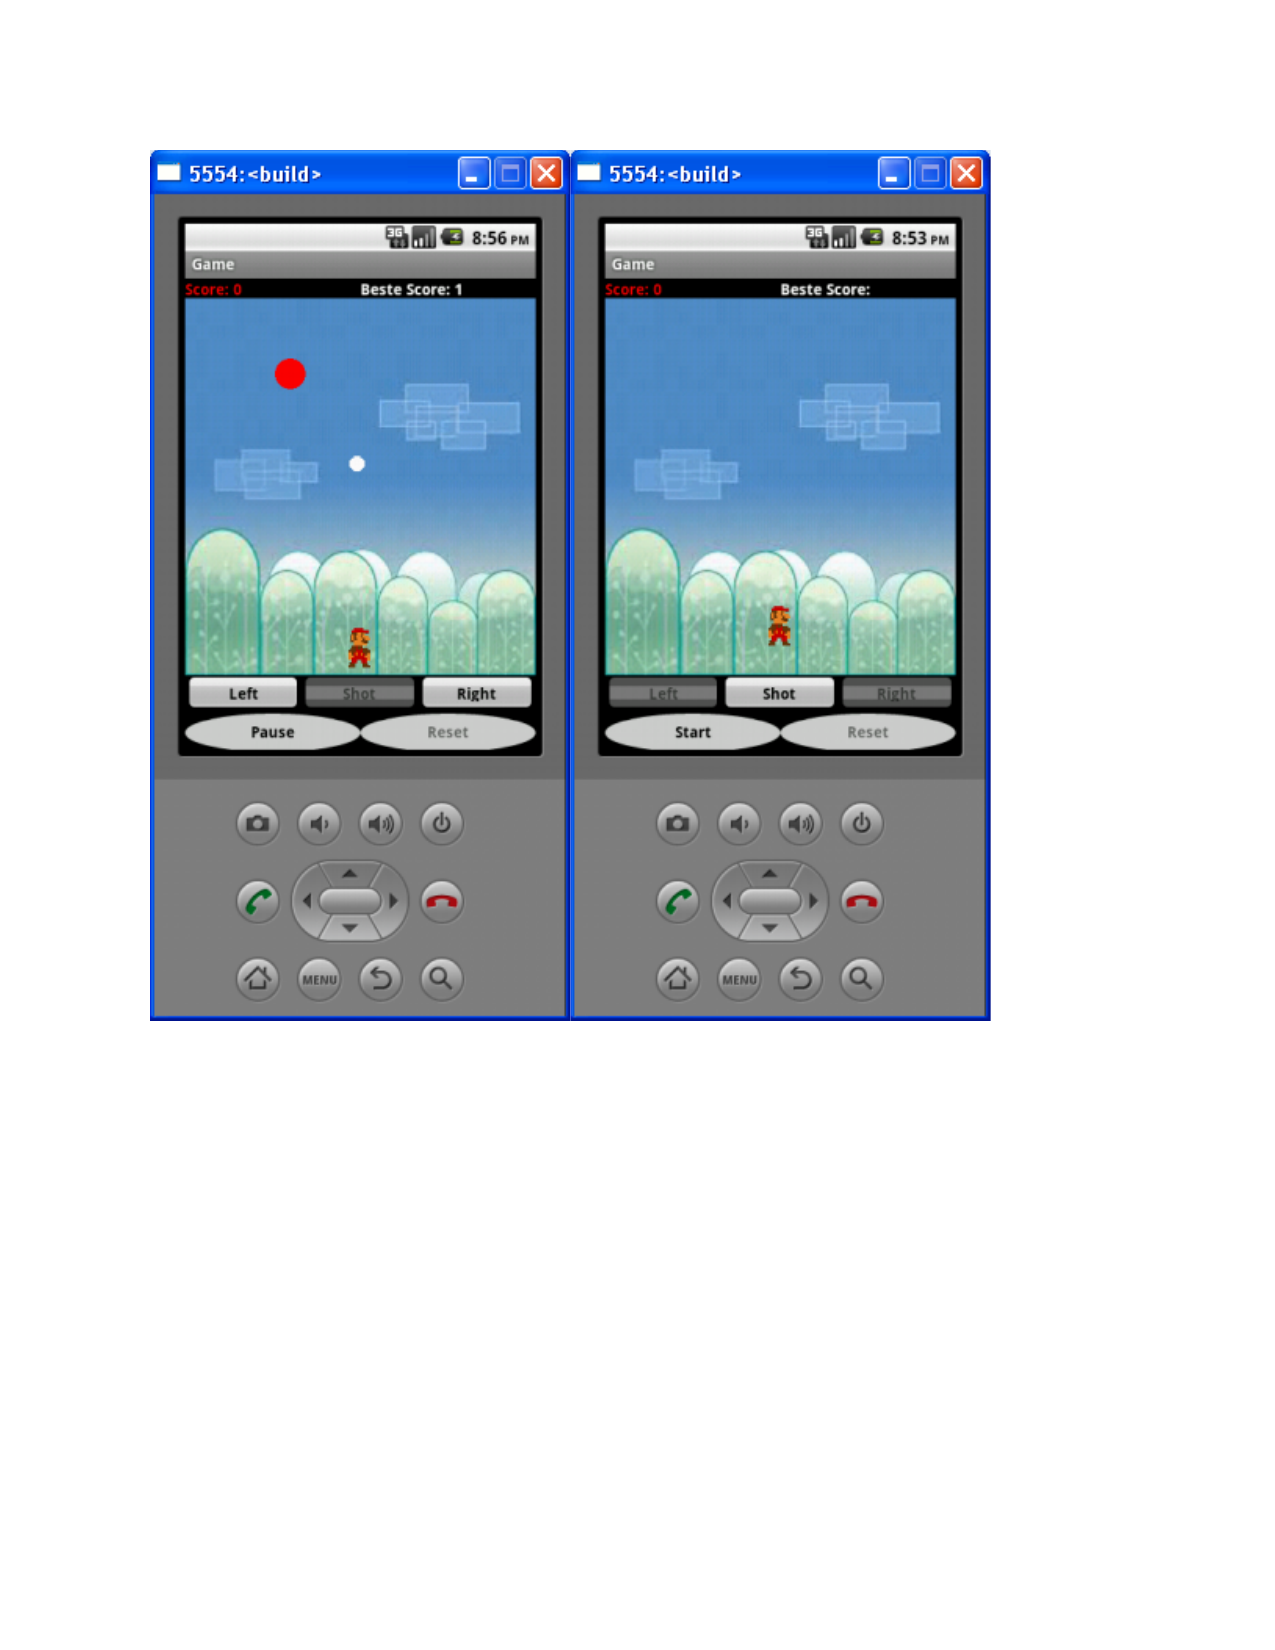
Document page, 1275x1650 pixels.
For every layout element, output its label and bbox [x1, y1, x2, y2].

picture [150, 150, 991, 1021]
